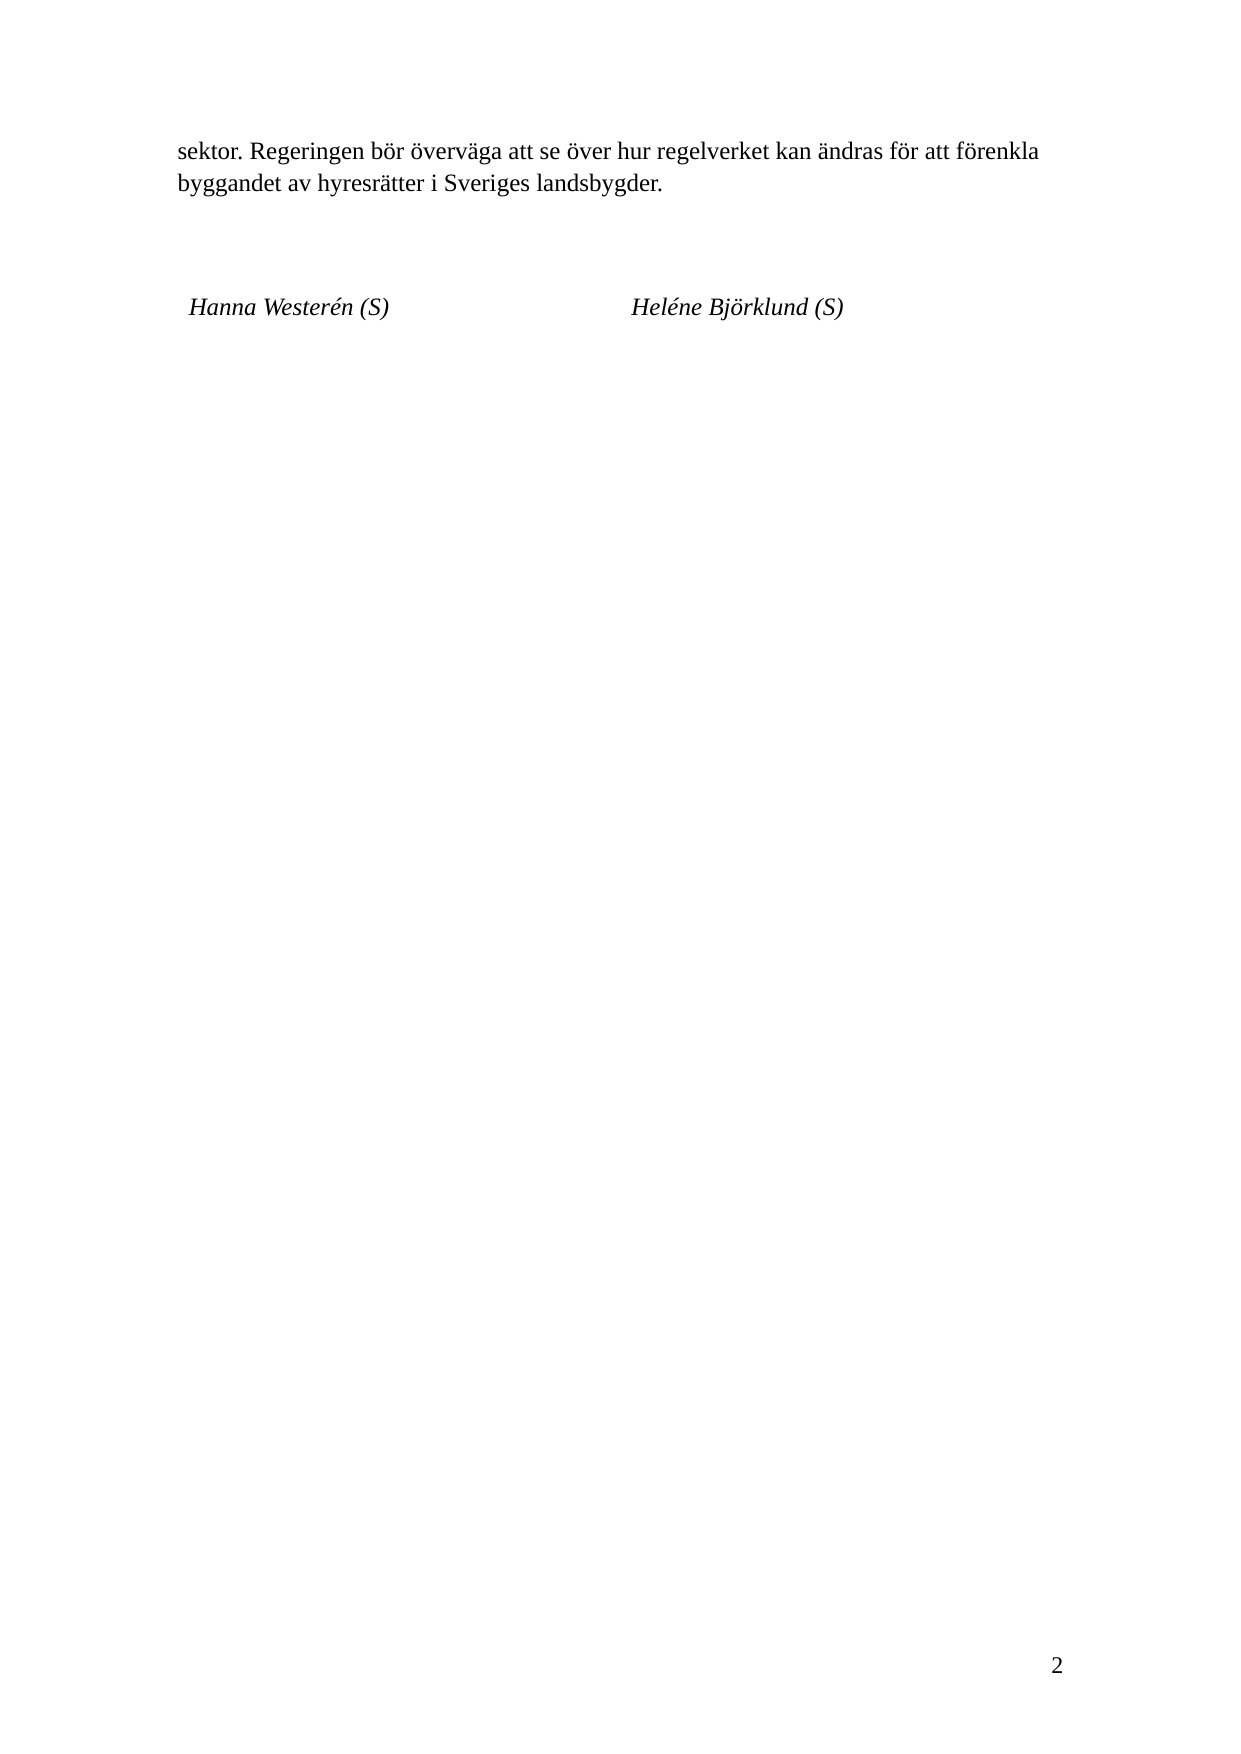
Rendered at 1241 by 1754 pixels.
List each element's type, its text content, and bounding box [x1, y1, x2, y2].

table_header Hanna Westerén (S) [177, 259, 620, 328]
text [177, 134, 1063, 196]
table_header Heléne Björklund (S) [620, 259, 1063, 328]
